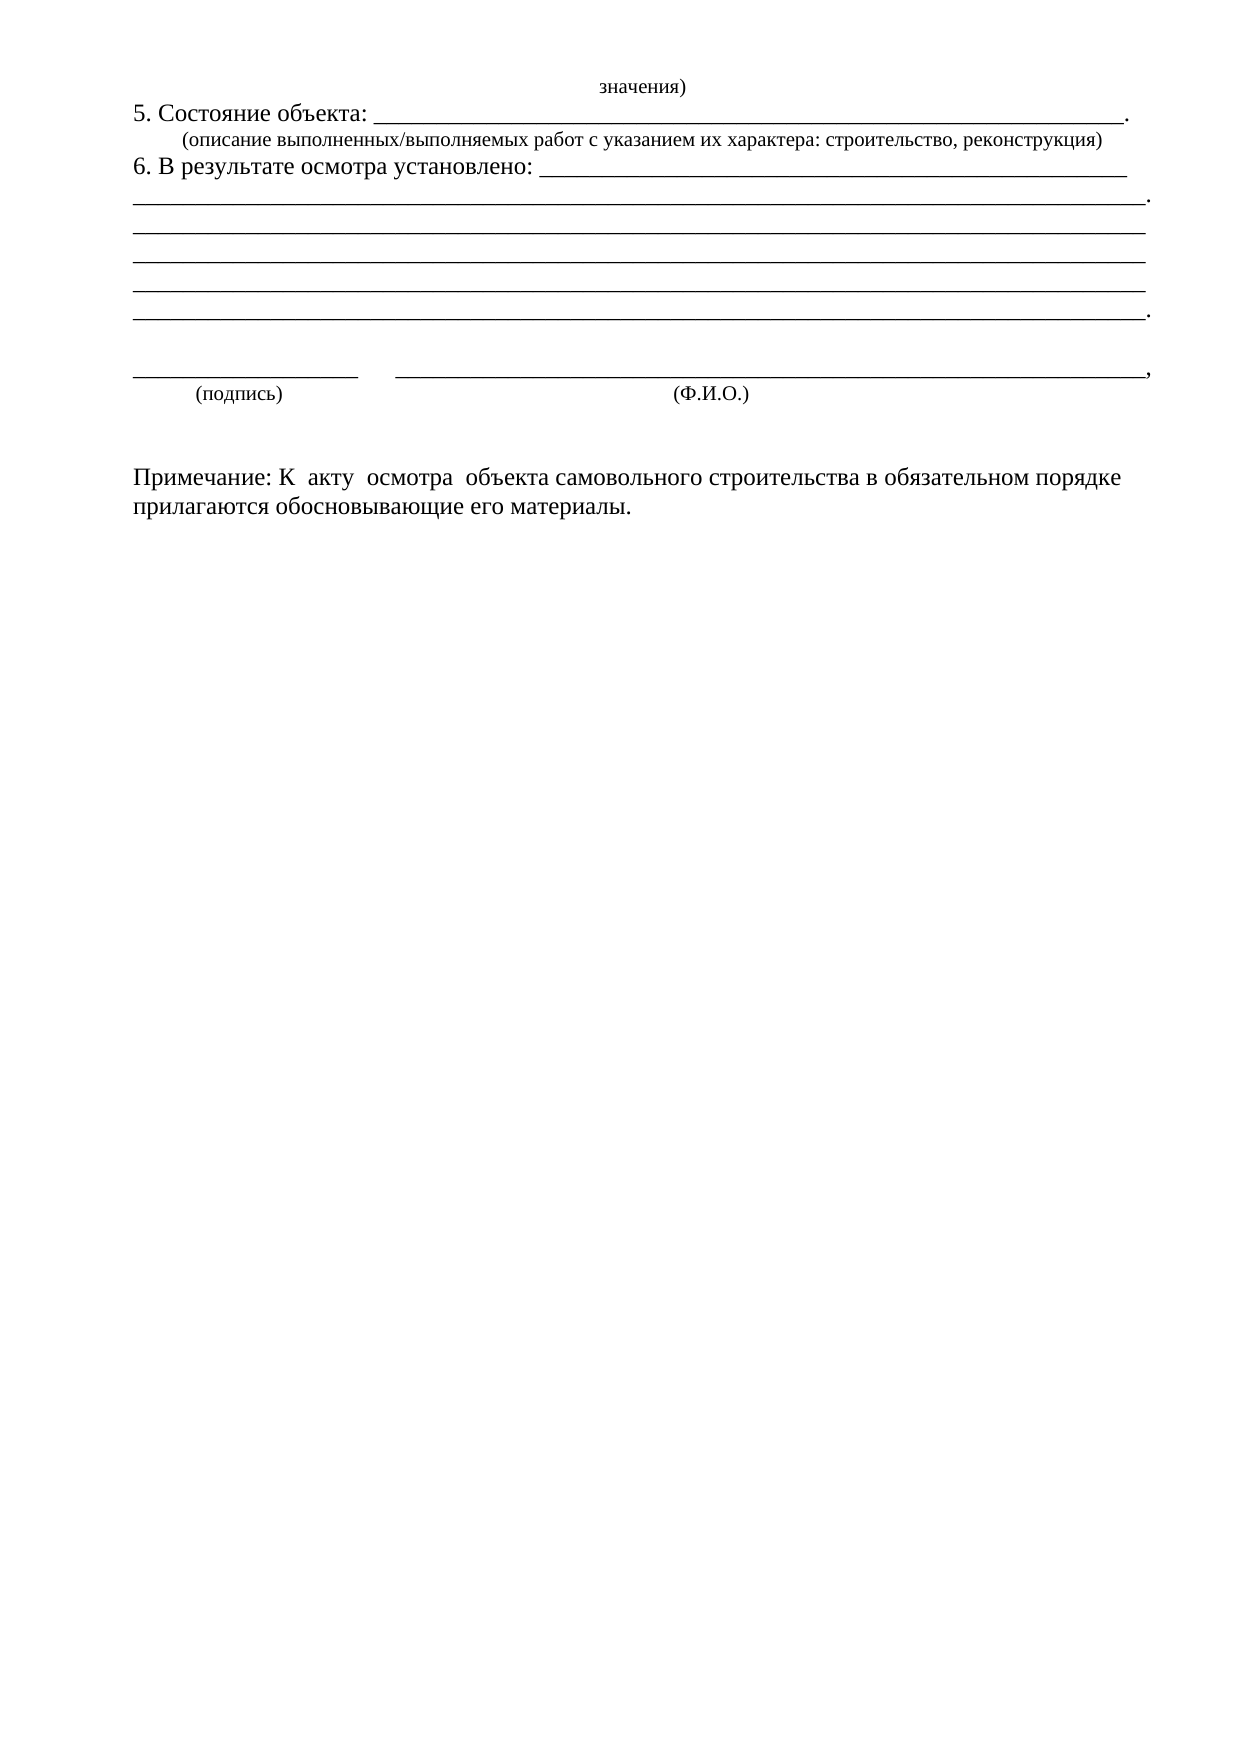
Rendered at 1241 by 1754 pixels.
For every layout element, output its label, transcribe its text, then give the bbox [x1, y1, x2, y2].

text (подпись) (Ф.И.О.) [133, 381, 1152, 405]
text _________________________________________________________________________________. [133, 294, 1152, 323]
text _________________________________________________________________________________ [133, 208, 1152, 237]
text Примечание: К акту осмотра объекта самовольного строительства в обязательном порядке [133, 462, 1152, 491]
text (описание выполненных/выполняемых работ с указанием их характера: строительство, реконструкция) [133, 127, 1152, 151]
text _________________________________________________________________________________ [133, 266, 1152, 294]
text 6. В результате осмотра установлено: _______________________________________________ [133, 151, 1152, 179]
text _________________________________________________________________________________. [133, 179, 1152, 208]
text прилагаются обосновывающие его материалы. [133, 491, 1152, 520]
text 5. Состояние объекта: ____________________________________________________________. [133, 98, 1152, 127]
text _________________________________________________________________________________ [133, 237, 1152, 266]
text __________________ ____________________________________________________________, [133, 352, 1152, 381]
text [133, 74, 1152, 98]
